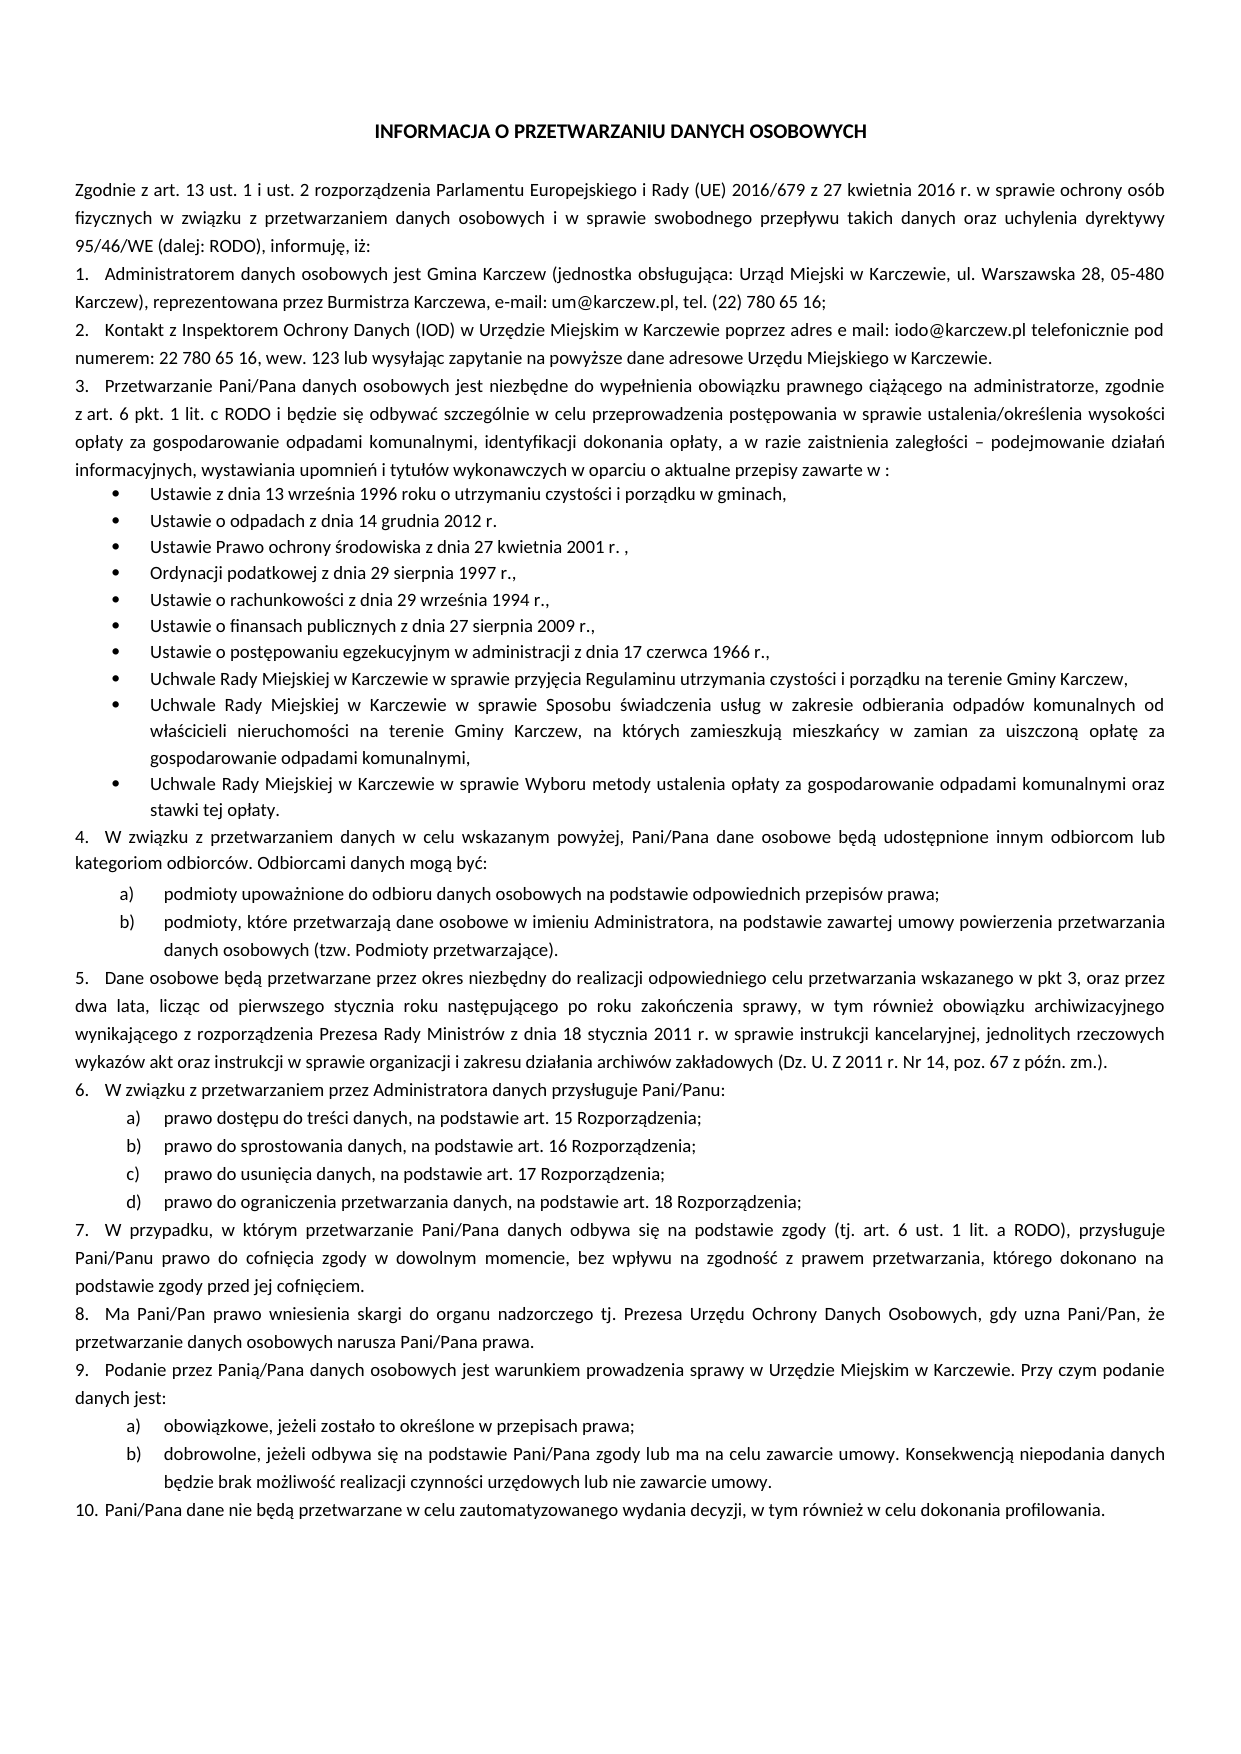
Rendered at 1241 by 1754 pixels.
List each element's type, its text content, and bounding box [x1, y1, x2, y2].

list W przypadku, w którym przetwarzanie Pani/Pana danych odbywa się na podstawie zgody (tj. art. 6 ust. 1 lit. a RODO), przysługuje Pani/Panu prawo do cofnięcia zgody w dowolnym momencie, bez wpływu na zgodność z prawem przetwarzania, którego dokonano na podstawie zgody przed jej cofnięciem. [75, 1214, 1167, 1298]
list W związku z przetwarzaniem przez Administratora danych przysługuje Pani/Panu: [75, 1074, 1167, 1102]
list Dane osobowe będą przetwarzane przez okres niezbędny do realizacji odpowiedniego celu przetwarzania wskazanego w pkt 3, oraz przez dwa lata, licząc od pierwszego stycznia roku następującego po roku zakończenia sprawy, w tym również obowiązku archiwizacyjnego wynikającego z rozporządzenia Prezesa Rady Ministrów z dnia 18 stycznia 2011 r. w sprawie instrukcji kancelaryjnej, jednolitych rzeczowych wykazów akt oraz instrukcji w sprawie organizacji i zakresu działania archiwów zakładowych (Dz. U. Z 2011 r. Nr 14, poz. 67 z późn. zm.). [75, 962, 1167, 1074]
list Ustawie z dnia 13 września 1996 roku o utrzymaniu czystości i porządku w gminach, [112, 482, 1167, 505]
list Ustawie o finansach publicznych z dnia 27 sierpnia 2009 r., [112, 614, 1167, 637]
list dobrowolne, jeżeli odbywa się na podstawie Pani/Pana zgody lub ma na celu zawarcie umowy. Konsekwencją niepodania danych będzie brak możliwość realizacji czynności urzędowych lub nie zawarcie umowy. [126, 1438, 1167, 1494]
list prawo do usunięcia danych, na podstawie art. 17 Rozporządzenia; [126, 1158, 1167, 1186]
list Uchwale Rady Miejskiej w Karczewie w sprawie przyjęcia Regulaminu utrzymania czystości i porządku na terenie Gminy Karczew, [112, 667, 1167, 690]
list obowiązkowe, jeżeli zostało to określone w przepisach prawa; [126, 1410, 1167, 1438]
list Ustawie o odpadach z dnia 14 grudnia 2012 r. [112, 509, 1167, 532]
list Ustawie o rachunkowości z dnia 29 września 1994 r., [112, 588, 1167, 611]
list podmioty, które przetwarzają dane osobowe w imieniu Administratora, na podstawie zawartej umowy powierzenia przetwarzania danych osobowych (tzw. Podmioty przetwarzające). [119, 906, 1167, 962]
list Ustawie Prawo ochrony środowiska z dnia 27 kwietnia 2001 r. , [112, 535, 1167, 558]
list Podanie przez Panią/Pana danych osobowych jest warunkiem prowadzenia sprawy w Urzędzie Miejskim w Karczewie. Przy czym podanie danych jest: [75, 1354, 1167, 1410]
list Ordynacji podatkowej z dnia 29 sierpnia 1997 r., [112, 561, 1167, 584]
list prawo dostępu do treści danych, na podstawie art. 15 Rozporządzenia; [126, 1102, 1167, 1130]
list Uchwale Rady Miejskiej w Karczewie w sprawie Sposobu świadczenia usług w zakresie odbierania odpadów komunalnych od właścicieli nieruchomości na terenie Gminy Karczew, na których zamieszkują mieszkańcy w zamian za uiszczoną opłatę za gospodarowanie odpadami komunalnymi, [112, 693, 1167, 769]
text INFORMACJA O PRZETWARZANIU DANYCH OSOBOWYCH [75, 118, 1167, 144]
list Pani/Pana dane nie będą przetwarzane w celu zautomatyzowanego wydania decyzji, w tym również w celu dokonania profilowania. [75, 1494, 1167, 1522]
list Kontakt z Inspektorem Ochrony Danych (IOD) w Urzędzie Miejskim w Karczewie poprzez adres e mail: iodo@karczew.pl telefonicznie pod numerem: 22 780 65 16, wew. 123 lub wysyłając zapytanie na powyższe dane adresowe Urzędu Miejskiego w Karczewie. [75, 314, 1167, 370]
text Zgodnie z art. 13 ust. 1 i ust. 2 rozporządzenia Parlamentu Europejskiego i Rady (UE) 2016/679 z 27 kwietnia 2016 r. w sprawie ochrony osób fizycznych w związku z przetwarzaniem danych osobowych i w sprawie swobodnego przepływu takich danych oraz uchylenia dyrektywy 95/46/WE (dalej: RODO), informuję, iż: [75, 174, 1167, 258]
list Ma Pani/Pan prawo wniesienia skargi do organu nadzorczego tj. Prezesa Urzędu Ochrony Danych Osobowych, gdy uzna Pani/Pan, że przetwarzanie danych osobowych narusza Pani/Pana prawa. [75, 1298, 1167, 1354]
list Uchwale Rady Miejskiej w Karczewie w sprawie Wyboru metody ustalenia opłaty za gospodarowanie odpadami komunalnymi oraz stawki tej opłaty. [112, 772, 1167, 822]
list prawo do ograniczenia przetwarzania danych, na podstawie art. 18 Rozporządzenia; [126, 1186, 1167, 1214]
list podmioty upoważnione do odbioru danych osobowych na podstawie odpowiednich przepisów prawa; [119, 878, 1167, 906]
list Administratorem danych osobowych jest Gmina Karczew (jednostka obsługująca: Urząd Miejski w Karczewie, ul. Warszawska 28, 05-480 Karczew), reprezentowana przez Burmistrza Karczewa, e-mail: um@karczew.pl, tel. (22) 780 65 16; [75, 258, 1167, 314]
list Ustawie o postępowaniu egzekucyjnym w administracji z dnia 17 czerwca 1966 r., [112, 641, 1167, 663]
list W związku z przetwarzaniem danych w celu wskazanym powyżej, Pani/Pana dane osobowe będą udostępnione innym odbiorcom lub kategoriom odbiorców. Odbiorcami danych mogą być: [75, 825, 1167, 874]
list prawo do sprostowania danych, na podstawie art. 16 Rozporządzenia; [126, 1130, 1167, 1158]
list Przetwarzanie Pani/Pana danych osobowych jest niezbędne do wypełnienia obowiązku prawnego ciążącego na administratorze, zgodnie z art. 6 pkt. 1 lit. c RODO i będzie się odbywać szczególnie w celu przeprowadzenia postępowania w sprawie ustalenia/określenia wysokości opłaty za gospodarowanie odpadami komunalnymi, identyfikacji dokonania opłaty, a w razie zaistnienia zaległości – podejmowanie działań informacyjnych, wystawiania upomnień i tytułów wykonawczych w oparciu o aktualne przepisy zawarte w : [75, 370, 1167, 482]
